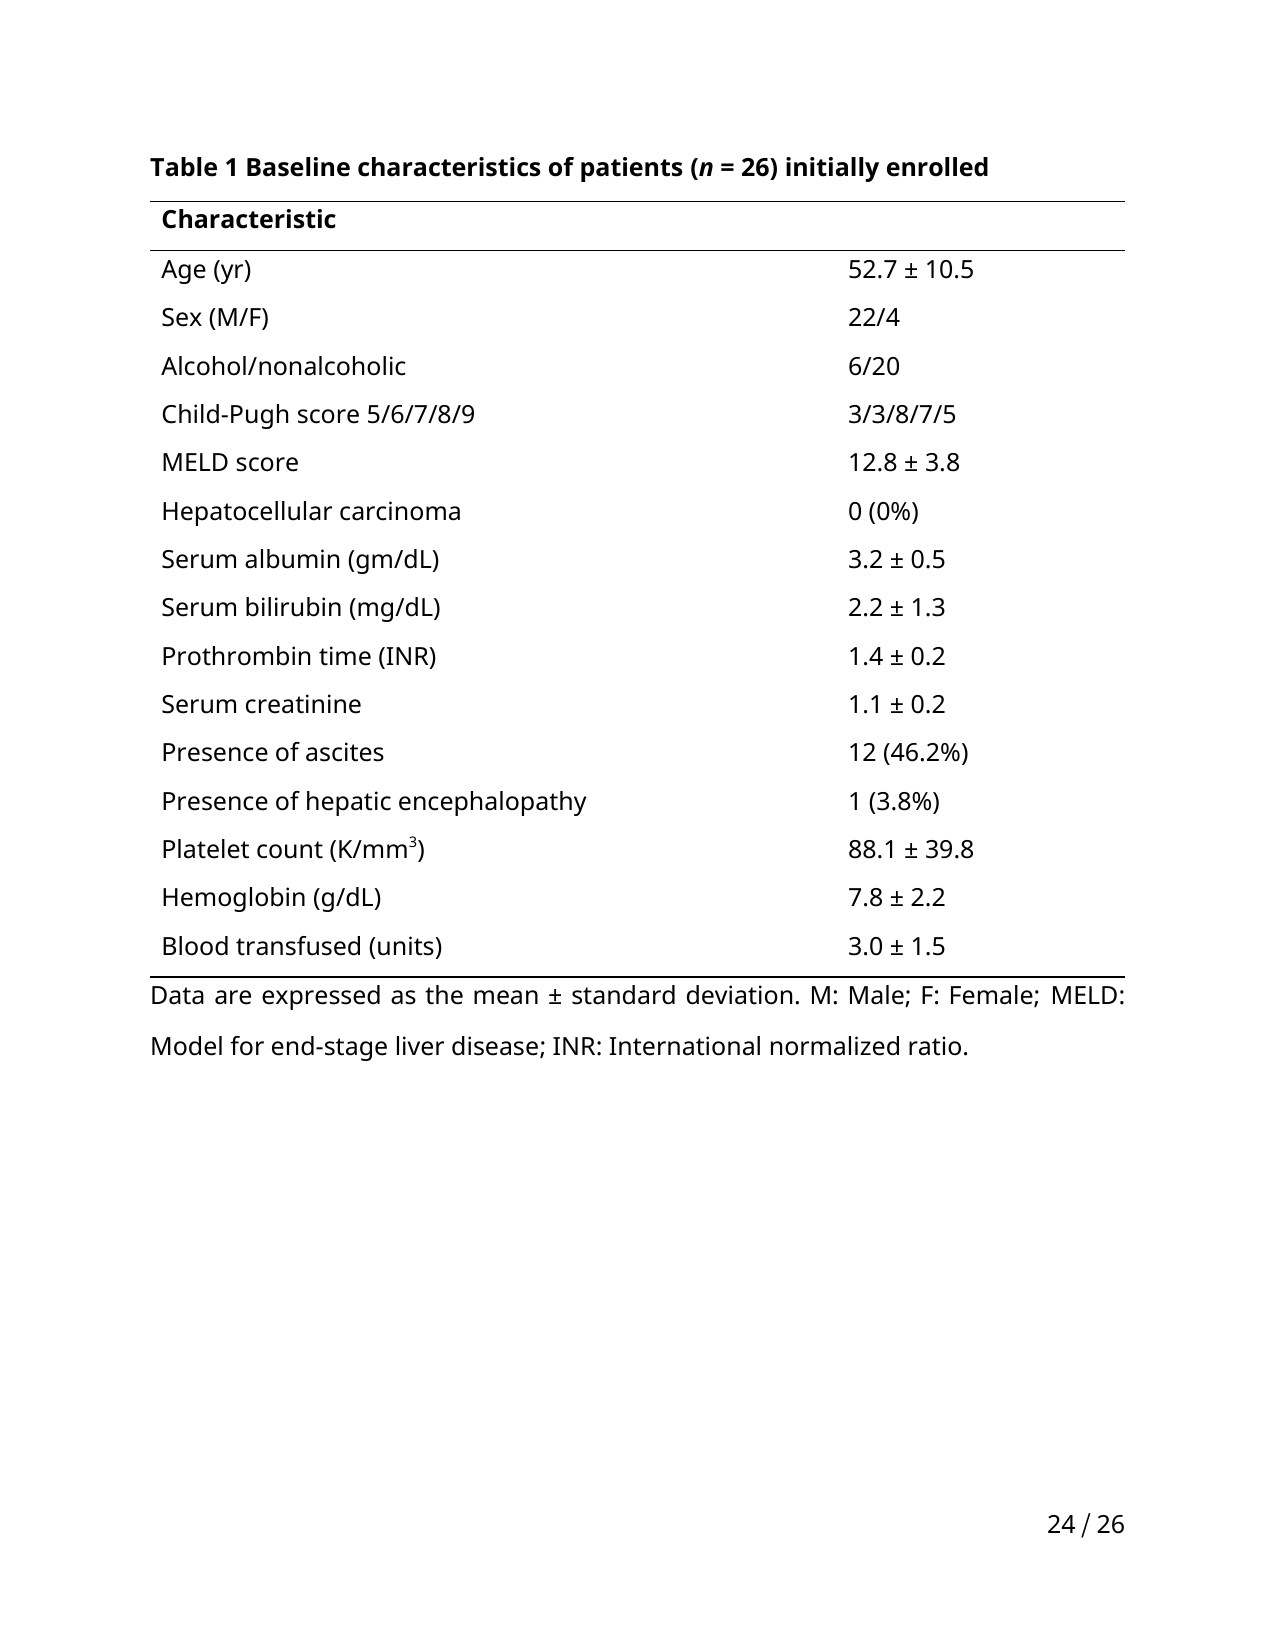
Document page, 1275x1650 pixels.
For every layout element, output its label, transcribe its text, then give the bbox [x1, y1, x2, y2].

table_cell Hemoglobin (g/dL) [150, 880, 837, 928]
table_cell Presence of hepatic encephalopathy [150, 783, 837, 831]
table_cell Hepatocellular carcinoma [150, 493, 837, 541]
table_cell 1.4 ± 0.2 [837, 638, 1125, 686]
table_cell 12 (46.2%) [837, 735, 1125, 783]
table_header Characteristic [150, 202, 837, 250]
table_cell Age (yr) [150, 251, 837, 300]
table_cell 6/20 [837, 348, 1125, 396]
table_cell 12.8 ± 3.8 [837, 445, 1125, 493]
table_cell 2.2 ± 1.3 [837, 590, 1125, 638]
table_cell Child-Pugh score 5/6/7/8/9 [150, 396, 837, 445]
table_cell Sex (M/F) [150, 300, 837, 348]
table_cell 52.7 ± 10.5 [837, 251, 1125, 300]
table_cell Serum creatinine [150, 686, 837, 735]
table_cell 0 (0%) [837, 493, 1125, 541]
table_cell 7.8 ± 2.2 [837, 880, 1125, 928]
table_cell 3.0 ± 1.5 [837, 928, 1125, 976]
table_cell 1.1 ± 0.2 [837, 686, 1125, 735]
table_cell Prothrombin time (INR) [150, 638, 837, 686]
table_cell 3/3/8/7/5 [837, 396, 1125, 445]
table_cell 22/4 [837, 300, 1125, 348]
table_cell Serum albumin (gm/dL) [150, 541, 837, 590]
table_cell MELD score [150, 445, 837, 493]
table_cell Serum bilirubin (mg/dL) [150, 590, 837, 638]
table_cell Blood transfused (units) [150, 928, 837, 976]
text Table 1 Baseline characteristics of patients (n = 26) initially enrolled [150, 150, 1125, 184]
table_cell 3.2 ± 0.5 [837, 541, 1125, 590]
table_cell Alcohol/nonalcoholic [150, 348, 837, 396]
table_cell Presence of ascites [150, 735, 837, 783]
table_cell 88.1 ± 39.8 [837, 831, 1125, 880]
text Data are expressed as the mean ± standard deviation. M: Male; F: Female; MELD: Model for end-stage liver disease; INR: International normalized ratio. [150, 978, 1125, 1063]
table_cell 1 (3.8%) [837, 783, 1125, 831]
table_header [837, 202, 1125, 250]
table_cell Platelet count (K/mm3) [150, 831, 837, 880]
